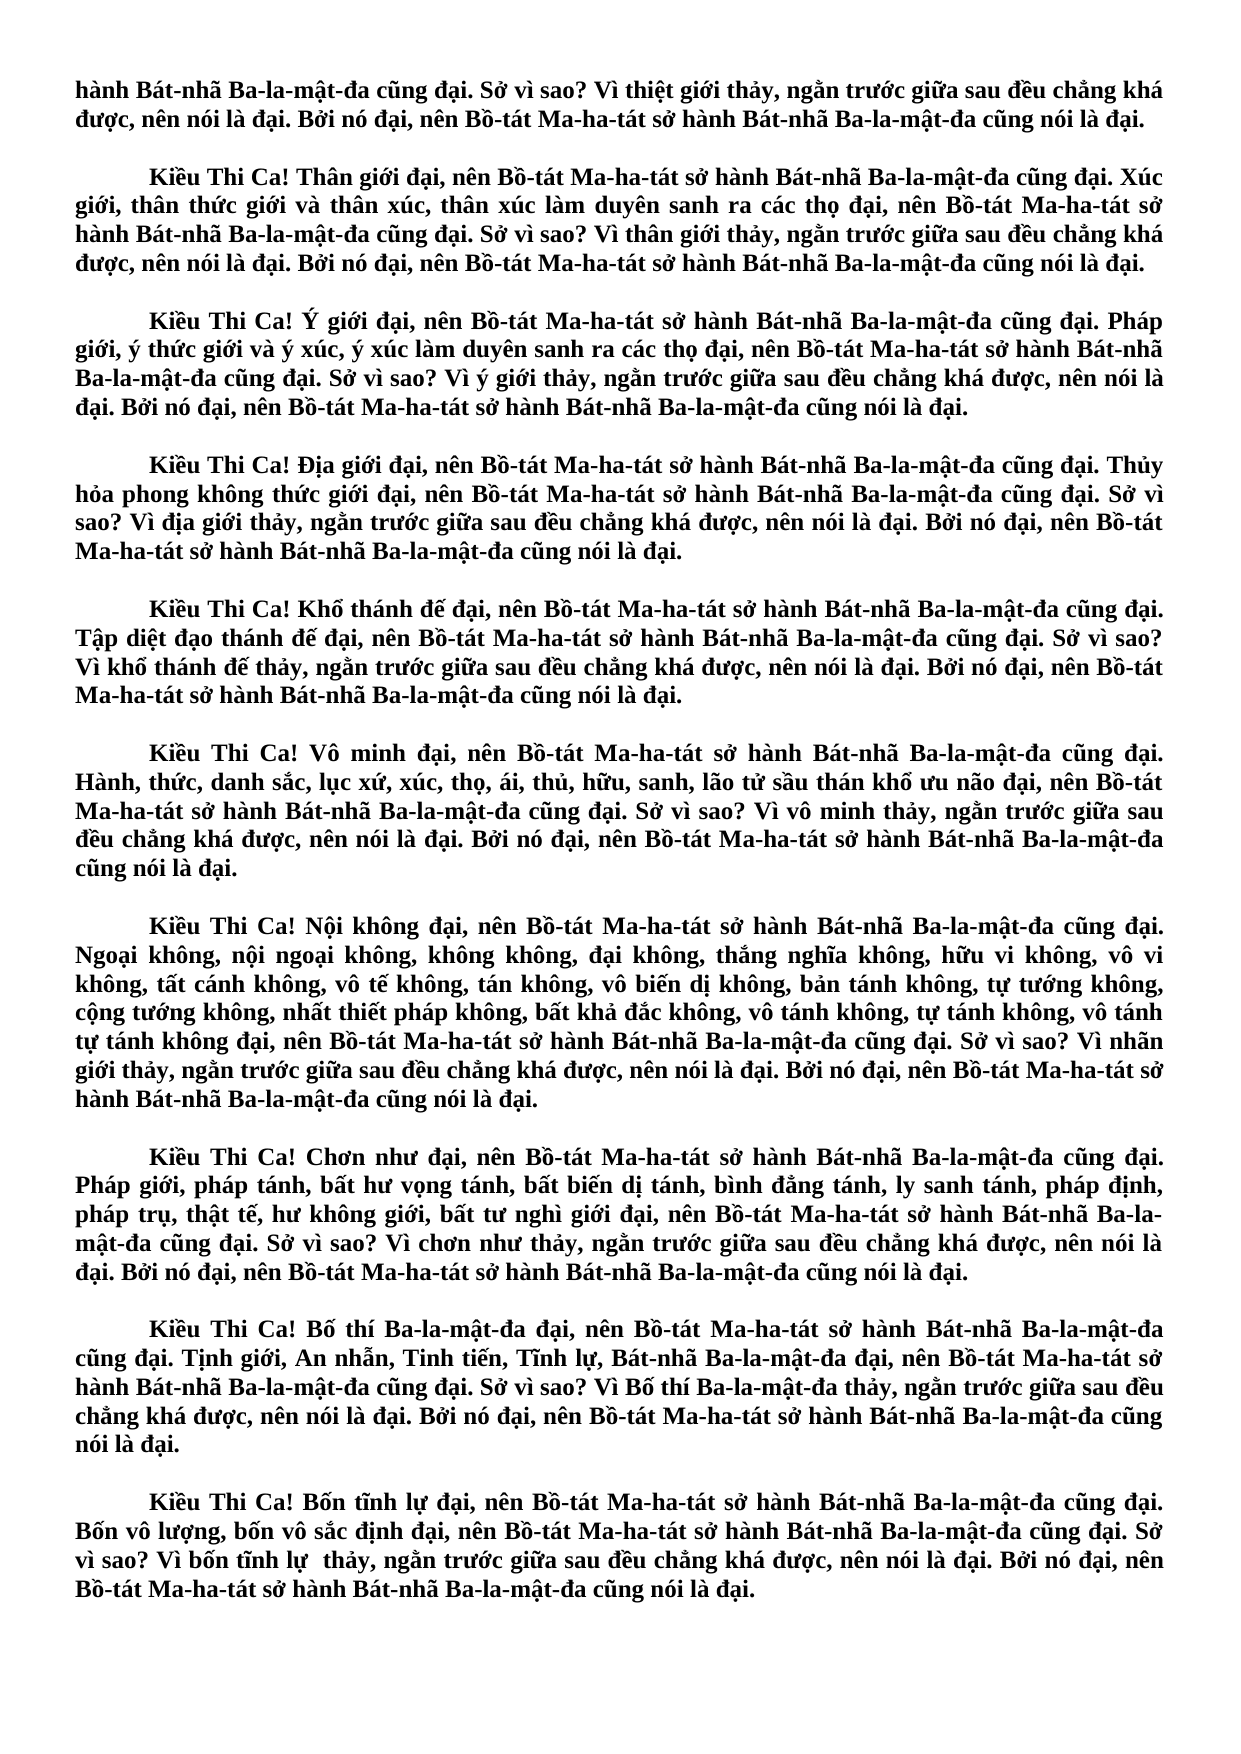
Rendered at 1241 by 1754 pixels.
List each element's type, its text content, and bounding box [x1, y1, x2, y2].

text Kiều Thi Ca! Chơn như đại, nên Bồ-tát Ma-ha-tát sở hành Bát-nhã Ba-la-mật-đa cũng đại. Pháp giới, pháp tánh, bất hư vọng tánh, bất biến dị tánh, bình đẳng tánh, ly sanh tánh, pháp định, pháp trụ, thật tế, hư không giới, bất tư nghì giới đại, nên Bồ-tát Ma-ha-tát sở hành Bát-nhã Ba-la-mật-đa cũng đại. Sở vì sao? Vì chơn như thảy, ngằn trước giữa sau đều chẳng khá được, nên nói là đại. Bởi nó đại, nên Bồ-tát Ma-ha-tát sở hành Bát-nhã Ba-la-mật-đa cũng nói là đại. [75, 1142, 1165, 1285]
text Kiều Thi Ca! Bốn tĩnh lự đại, nên Bồ-tát Ma-ha-tát sở hành Bát-nhã Ba-la-mật-đa cũng đại. Bốn vô lượng, bốn vô sắc định đại, nên Bồ-tát Ma-ha-tát sở hành Bát-nhã Ba-la-mật-đa cũng đại. Sở vì sao? Vì bốn tĩnh lự thảy, ngằn trước giữa sau đều chẳng khá được, nên nói là đại. Bởi nó đại, nên Bồ-tát Ma-ha-tát sở hành Bát-nhã Ba-la-mật-đa cũng nói là đại. [75, 1487, 1165, 1602]
text Kiều Thi Ca! Vô minh đại, nên Bồ-tát Ma-ha-tát sở hành Bát-nhã Ba-la-mật-đa cũng đại. Hành, thức, danh sắc, lục xứ, xúc, thọ, ái, thủ, hữu, sanh, lão tử sầu thán khổ ưu não đại, nên Bồ-tát Ma-ha-tát sở hành Bát-nhã Ba-la-mật-đa cũng đại. Sở vì sao? Vì vô minh thảy, ngằn trước giữa sau đều chẳng khá được, nên nói là đại. Bởi nó đại, nên Bồ-tát Ma-ha-tát sở hành Bát-nhã Ba-la-mật-đa cũng nói là đại. [75, 738, 1165, 882]
text Kiều Thi Ca! Bố thí Ba-la-mật-đa đại, nên Bồ-tát Ma-ha-tát sở hành Bát-nhã Ba-la-mật-đa cũng đại. Tịnh giới, An nhẫn, Tinh tiến, Tĩnh lự, Bát-nhã Ba-la-mật-đa đại, nên Bồ-tát Ma-ha-tát sở hành Bát-nhã Ba-la-mật-đa cũng đại. Sở vì sao? Vì Bố thí Ba-la-mật-đa thảy, ngằn trước giữa sau đều chẳng khá được, nên nói là đại. Bởi nó đại, nên Bồ-tát Ma-ha-tát sở hành Bát-nhã Ba-la-mật-đa cũng nói là đại. [75, 1314, 1165, 1458]
text Kiều Thi Ca! Địa giới đại, nên Bồ-tát Ma-ha-tát sở hành Bát-nhã Ba-la-mật-đa cũng đại. Thủy hỏa phong không thức giới đại, nên Bồ-tát Ma-ha-tát sở hành Bát-nhã Ba-la-mật-đa cũng đại. Sở vì sao? Vì địa giới thảy, ngằn trước giữa sau đều chẳng khá được, nên nói là đại. Bởi nó đại, nên Bồ-tát Ma-ha-tát sở hành Bát-nhã Ba-la-mật-đa cũng nói là đại. [75, 450, 1165, 565]
text Kiều Thi Ca! Nội không đại, nên Bồ-tát Ma-ha-tát sở hành Bát-nhã Ba-la-mật-đa cũng đại. Ngoại không, nội ngoại không, không không, đại không, thắng nghĩa không, hữu vi không, vô vi không, tất cánh không, vô tế không, tán không, vô biến dị không, bản tánh không, tự tướng không, cộng tướng không, nhất thiết pháp không, bất khả đắc không, vô tánh không, tự tánh không, vô tánh tự tánh không đại, nên Bồ-tát Ma-ha-tát sở hành Bát-nhã Ba-la-mật-đa cũng đại. Sở vì sao? Vì nhãn giới thảy, ngằn trước giữa sau đều chẳng khá được, nên nói là đại. Bởi nó đại, nên Bồ-tát Ma-ha-tát sở hành Bát-nhã Ba-la-mật-đa cũng nói là đại. [75, 911, 1165, 1112]
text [75, 75, 1165, 132]
text Kiều Thi Ca! Thân giới đại, nên Bồ-tát Ma-ha-tát sở hành Bát-nhã Ba-la-mật-đa cũng đại. Xúc giới, thân thức giới và thân xúc, thân xúc làm duyên sanh ra các thọ đại, nên Bồ-tát Ma-ha-tát sở hành Bát-nhã Ba-la-mật-đa cũng đại. Sở vì sao? Vì thân giới thảy, ngằn trước giữa sau đều chẳng khá được, nên nói là đại. Bởi nó đại, nên Bồ-tát Ma-ha-tát sở hành Bát-nhã Ba-la-mật-đa cũng nói là đại. [75, 162, 1165, 277]
text Kiều Thi Ca! Ý giới đại, nên Bồ-tát Ma-ha-tát sở hành Bát-nhã Ba-la-mật-đa cũng đại. Pháp giới, ý thức giới và ý xúc, ý xúc làm duyên sanh ra các thọ đại, nên Bồ-tát Ma-ha-tát sở hành Bát-nhã Ba-la-mật-đa cũng đại. Sở vì sao? Vì ý giới thảy, ngằn trước giữa sau đều chẳng khá được, nên nói là đại. Bởi nó đại, nên Bồ-tát Ma-ha-tát sở hành Bát-nhã Ba-la-mật-đa cũng nói là đại. [75, 306, 1165, 421]
text Kiều Thi Ca! Khổ thánh đế đại, nên Bồ-tát Ma-ha-tát sở hành Bát-nhã Ba-la-mật-đa cũng đại. Tập diệt đạo thánh đế đại, nên Bồ-tát Ma-ha-tát sở hành Bát-nhã Ba-la-mật-đa cũng đại. Sở vì sao? Vì khổ thánh đế thảy, ngằn trước giữa sau đều chẳng khá được, nên nói là đại. Bởi nó đại, nên Bồ-tát Ma-ha-tát sở hành Bát-nhã Ba-la-mật-đa cũng nói là đại. [75, 594, 1165, 709]
